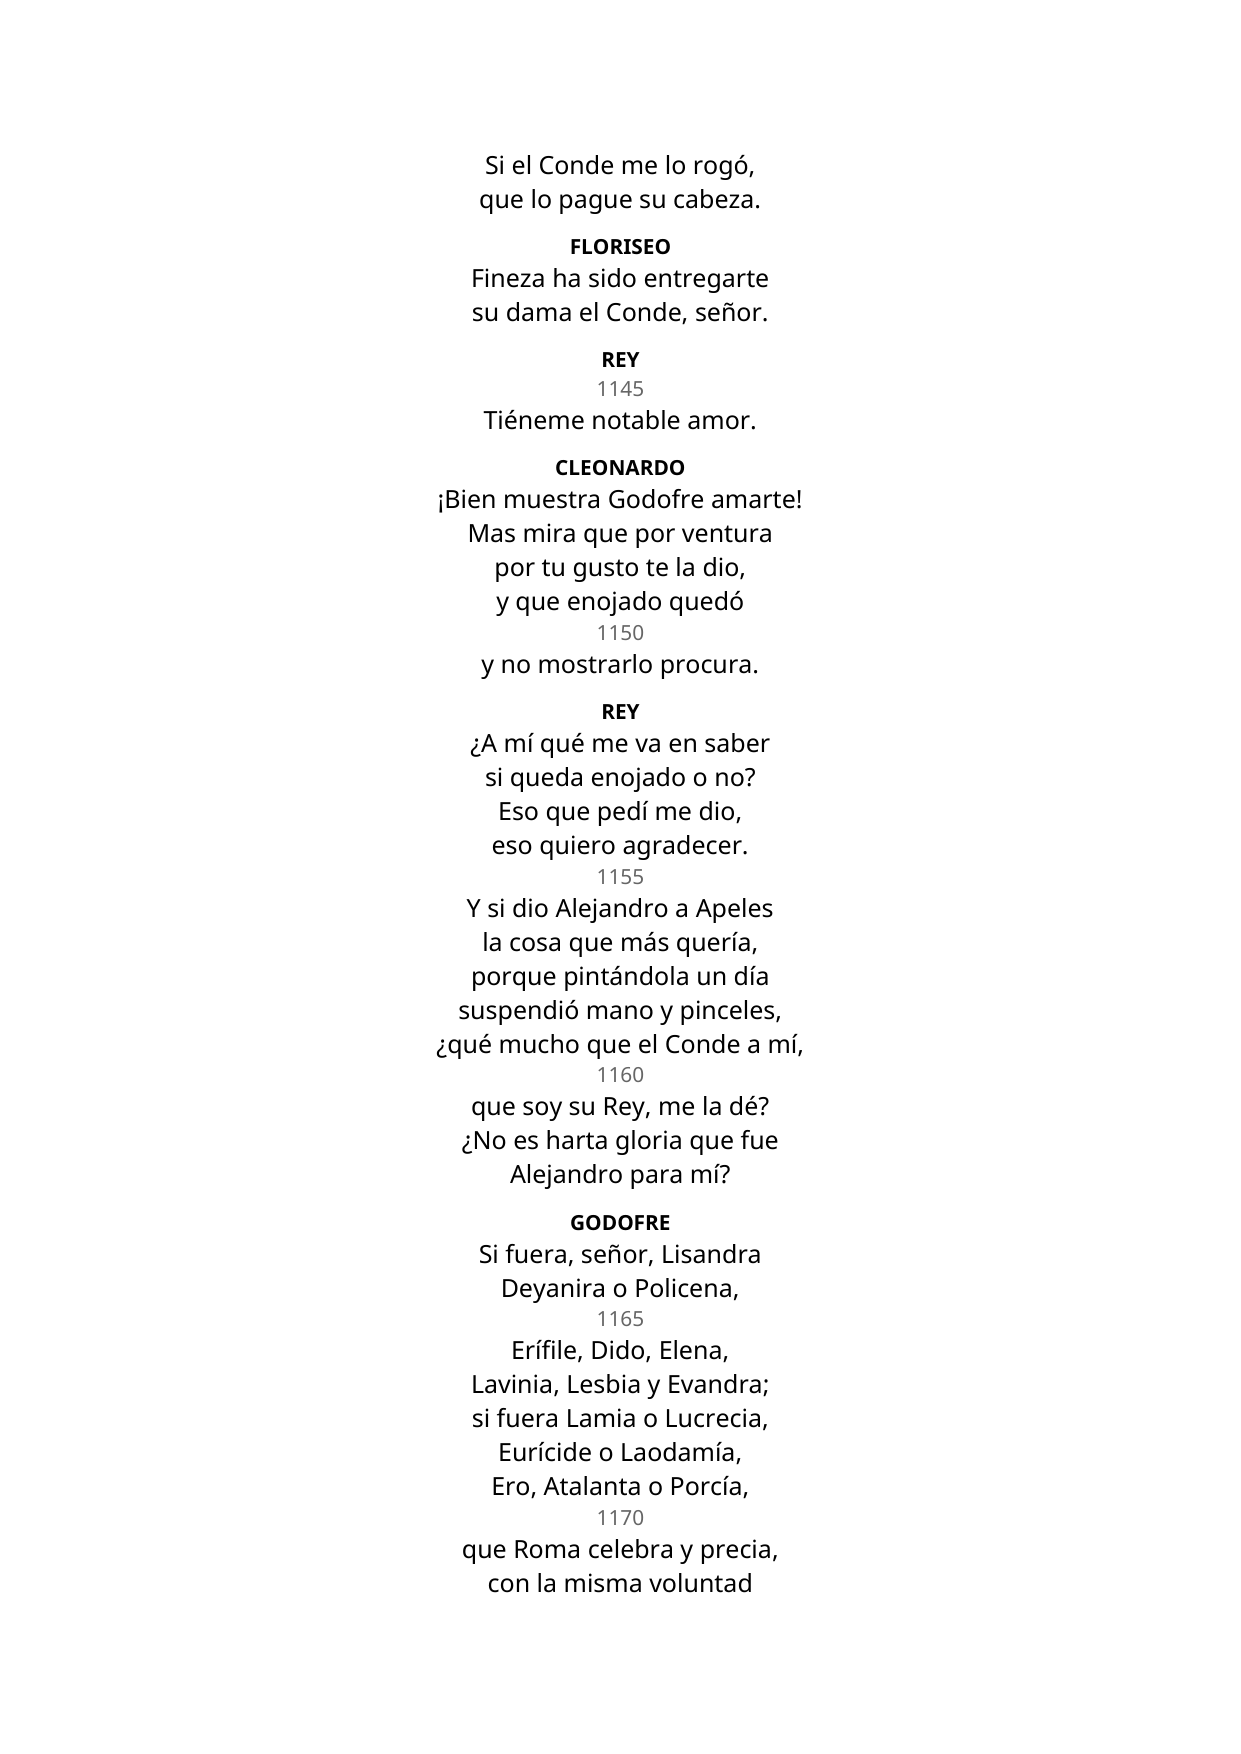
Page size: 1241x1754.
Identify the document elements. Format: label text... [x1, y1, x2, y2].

text 1170 [177, 1503, 1063, 1532]
text que soy su Rey, me la dé? [177, 1089, 1063, 1123]
text Si el Conde me lo rogó, [177, 148, 1063, 182]
text 1155 [177, 862, 1063, 890]
text Eurícide o Laodamía, [177, 1435, 1063, 1469]
text Fineza ha sido entregarte [177, 261, 1063, 295]
text 1145 [177, 374, 1063, 402]
text Mas mira que por ventura [177, 516, 1063, 550]
text si fuera Lamia o Lucrecia, [177, 1401, 1063, 1435]
text ¿qué mucho que el Conde a mí, [177, 1026, 1063, 1061]
text suspendió mano y pinceles, [177, 992, 1063, 1026]
text y no mostrarlo procura. [177, 646, 1063, 680]
text su dama el Conde, señor. [177, 295, 1063, 329]
text Tiéneme notable amor. [177, 402, 1063, 437]
text FLORISEO [177, 232, 1063, 261]
text Deyanira o Policena, [177, 1270, 1063, 1304]
text Erífile, Dido, Elena, [177, 1333, 1063, 1367]
text 1160 [177, 1061, 1063, 1089]
text Ero, Atalanta o Porcía, [177, 1469, 1063, 1503]
text ¿No es harta gloria que fue [177, 1123, 1063, 1157]
text Y si dio Alejandro a Apeles [177, 890, 1063, 924]
text ¡Bien muestra Godofre amarte! [177, 482, 1063, 516]
text que lo pague su cabeza. [177, 182, 1063, 216]
text 1150 [177, 618, 1063, 646]
text REY [177, 697, 1063, 726]
text porque pintándola un día [177, 958, 1063, 992]
text si queda enojado o no? [177, 759, 1063, 794]
text ¿A mí qué me va en saber [177, 726, 1063, 759]
text eso quiero agradecer. [177, 828, 1063, 862]
text que Roma celebra y precia, [177, 1532, 1063, 1566]
text Alejandro para mí? [177, 1157, 1063, 1191]
text GODOFRE [177, 1208, 1063, 1236]
text 1165 [177, 1304, 1063, 1333]
text por tu gusto te la dio, [177, 550, 1063, 584]
text la cosa que más quería, [177, 924, 1063, 958]
text y que enojado quedó [177, 584, 1063, 618]
text Lavinia, Lesbia y Evandra; [177, 1367, 1063, 1401]
text REY [177, 346, 1063, 374]
text Eso que pedí me dio, [177, 794, 1063, 828]
text CLEONARDO [177, 453, 1063, 482]
text Si fuera, señor, Lisandra [177, 1236, 1063, 1270]
text con la misma voluntad [177, 1566, 1063, 1600]
